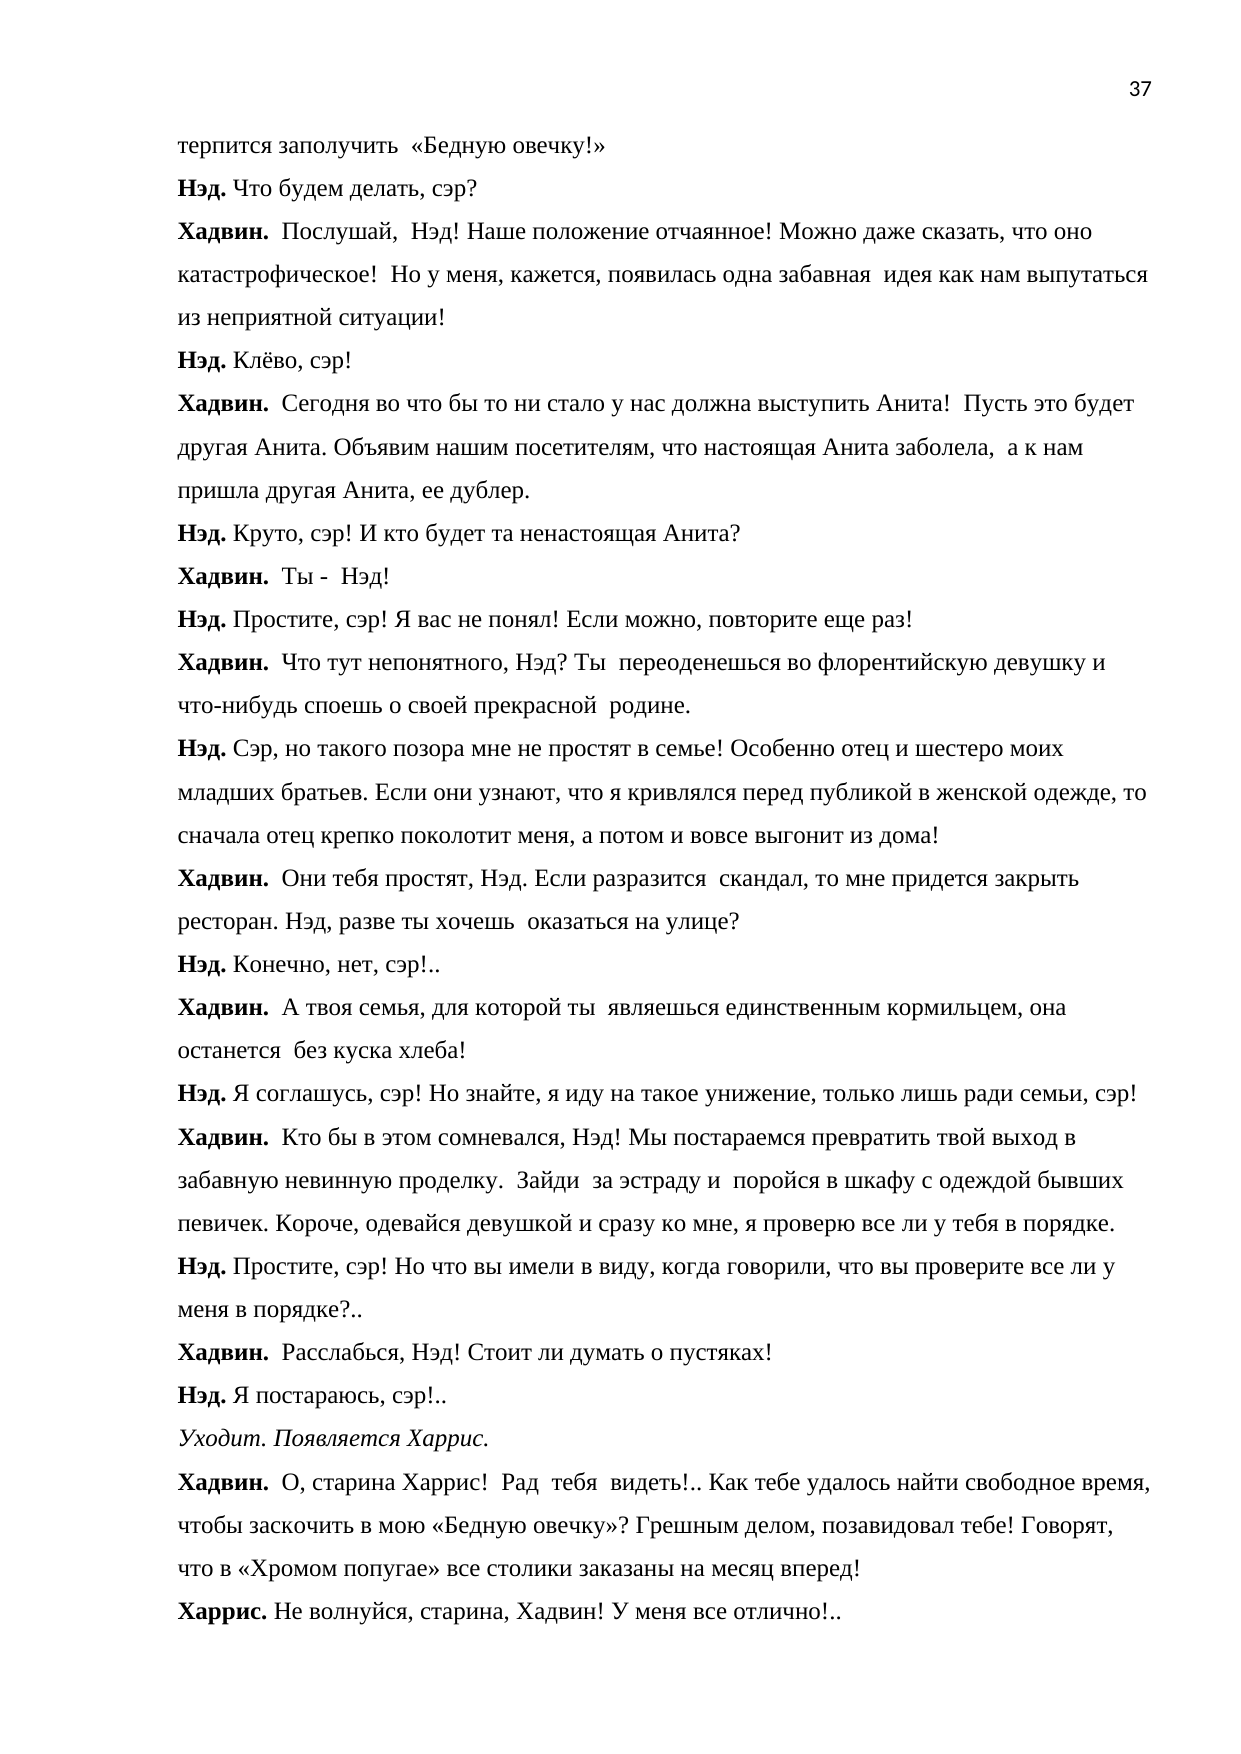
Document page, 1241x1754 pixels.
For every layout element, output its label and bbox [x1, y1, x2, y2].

text [177, 130, 1152, 202]
text [177, 216, 1152, 1625]
